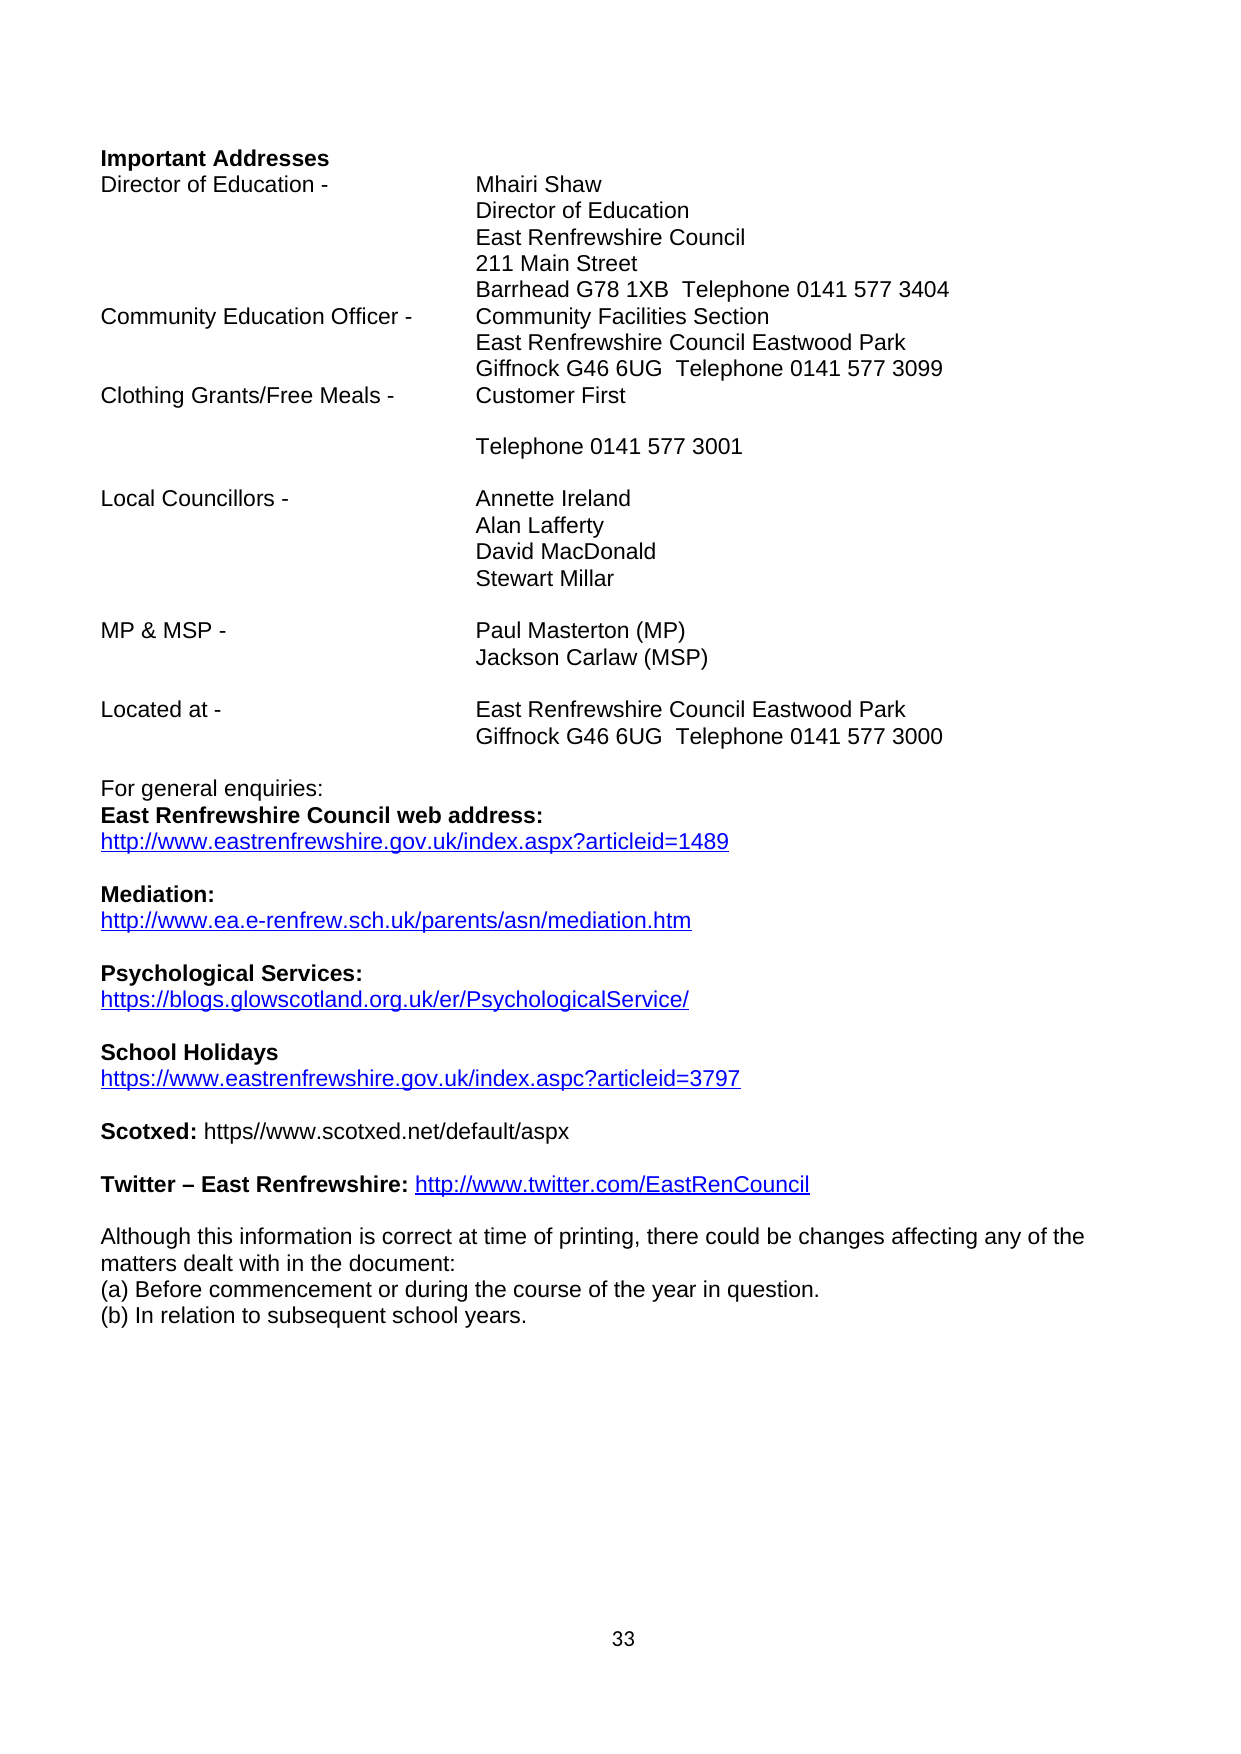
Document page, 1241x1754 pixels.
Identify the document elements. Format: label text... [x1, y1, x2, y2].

text Stewart Millar [100, 564, 1146, 591]
text http://www.ea.e-renfrew.sch.uk/parents/asn/mediation.htm [100, 907, 1146, 933]
text Director of Education - Mhairi Shaw [100, 171, 1146, 197]
text School Holidays [100, 1039, 1146, 1065]
text Alan Lafferty [100, 512, 1146, 538]
text For general enquiries: [100, 775, 1146, 802]
text Jackson Carlaw (MSP) [100, 643, 1146, 670]
text Community Education Officer - Community Facilities Section [100, 303, 1146, 329]
text Director of Education [100, 197, 1146, 223]
text (b) In relation to subsequent school years. [100, 1302, 1146, 1329]
text Important Addresses [100, 144, 1146, 171]
text https://www.eastrenfrewshire.gov.uk/index.aspc?articleid=3797 [100, 1065, 1146, 1092]
text East Renfrewshire Council Eastwood Park [100, 329, 1146, 355]
text Twitter – East Renfrewshire: http://www.twitter.com/EastRenCouncil [100, 1171, 1146, 1197]
text Located at - East Renfrewshire Council Eastwood Park [100, 696, 1146, 723]
text http://www.eastrenfrewshire.gov.uk/index.aspx?articleid=1489 [100, 828, 1146, 854]
text East Renfrewshire Council web address: [100, 802, 1146, 828]
text Clothing Grants/Free Meals - Customer First [100, 382, 1146, 408]
text East Renfrewshire Council [100, 223, 1146, 250]
text Giffnock G46 6UG Telephone 0141 577 3099 [100, 355, 1146, 382]
text Barrhead G78 1XB Telephone 0141 577 3404 [100, 276, 1146, 303]
text Psychological Services: [100, 960, 1146, 986]
text (a) Before commencement or during the course of the year in question. [100, 1276, 1146, 1302]
text MP & MSP - Paul Masterton (MP) [100, 617, 1146, 643]
text 211 Main Street [100, 250, 1146, 276]
text David MacDonald [100, 538, 1146, 564]
text Giffnock G46 6UG Telephone 0141 577 3000 [100, 723, 1146, 749]
text https://blogs.glowscotland.org.uk/er/PsychologicalService/ [100, 986, 1146, 1012]
text Telephone 0141 577 3001 [100, 433, 1146, 459]
text Local Councillors - Annette Ireland [100, 485, 1146, 512]
text Scotxed: https//www.scotxed.net/default/aspx [100, 1118, 1146, 1144]
text Mediation: [100, 881, 1146, 907]
text Although this information is correct at time of printing, there could be changes affecting any of the matters dealt with in the document: [100, 1223, 1146, 1276]
